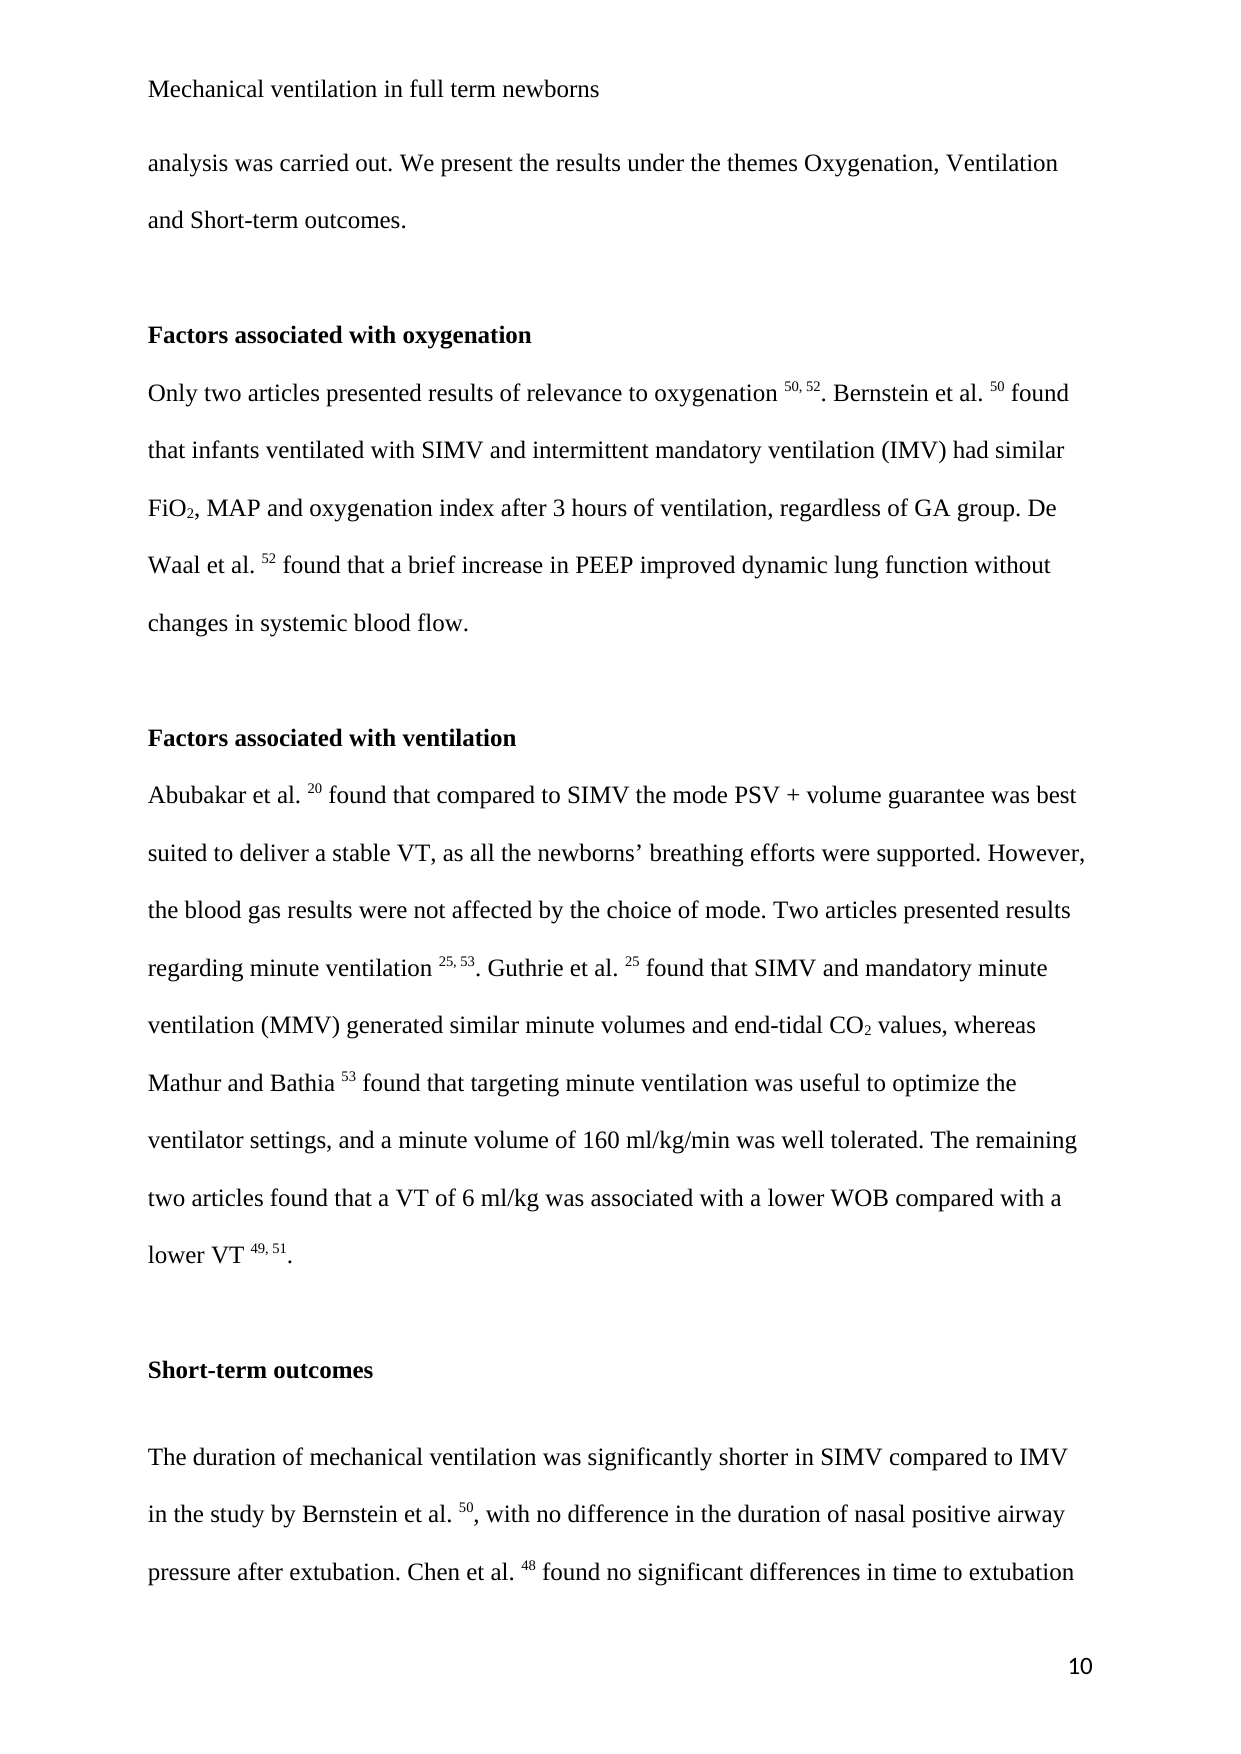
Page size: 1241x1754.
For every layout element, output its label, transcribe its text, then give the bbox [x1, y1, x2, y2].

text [148, 1442, 1093, 1586]
text Abubakar et al. 20 found that compared to SIMV the mode PSV + volume guarantee was best suited to deliver a stable VT, as all the newborns’ breathing efforts were supported. However, the blood gas results were not affected by the choice of mode. Two articles presented results regarding minute ventilation 25, 53. Guthrie et al. 25 found that SIMV and mandatory minute ventilation (MMV) generated similar minute volumes and end-tidal CO2 values, whereas Mathur and Bathia 53 found that targeting minute ventilation was useful to optimize the ventilator settings, and a minute volume of 160 ml/kg/min was well tolerated. The remaining two articles found that a VT of 6 ml/kg was associated with a lower WOB compared with a lower VT 49, 51. [148, 780, 1093, 1269]
text Only two articles presented results of relevance to oxygenation 50, 52. Bernstein et al. 50 found that infants ventilated with SIMV and intermittent mandatory ventilation (IMV) had similar FiO2, MAP and oxygenation index after 3 hours of ventilation, regardless of GA group. De Waal et al. 52 found that a brief increase in PEEP improved dynamic lung function without changes in systemic blood flow. [148, 378, 1093, 636]
text Short-term outcomes [148, 1355, 1093, 1384]
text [148, 148, 1093, 234]
text Factors associated with ventilation [148, 723, 1093, 751]
text Factors associated with oxygenation [148, 320, 1093, 349]
